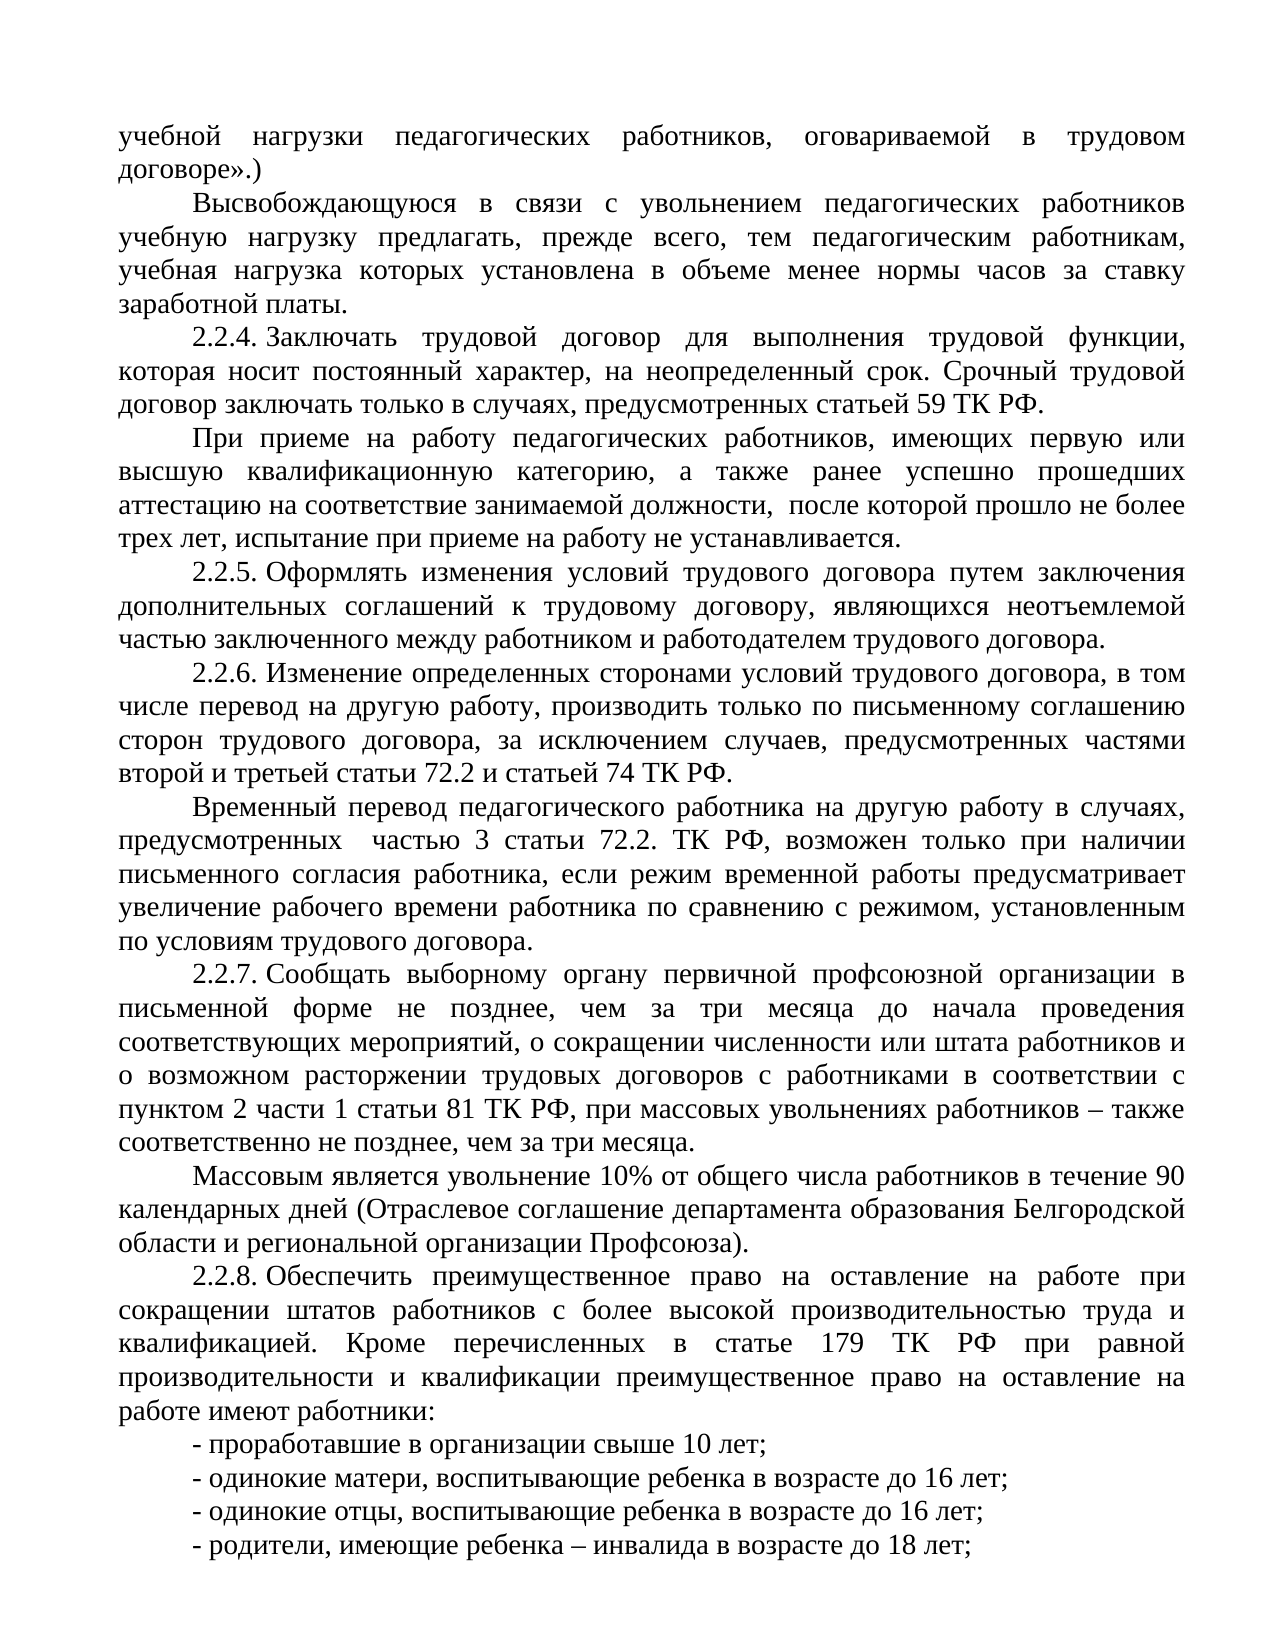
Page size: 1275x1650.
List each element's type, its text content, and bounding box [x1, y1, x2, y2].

text Временный перевод педагогического работника на другую работу в случаях, предусмотренных частью 3 статьи 72.2. ТК РФ, возможен только при наличии письменного согласия работника, если режим временной работы предусматривает увеличение рабочего времени работника по сравнению с режимом, установленным по условиям трудового договора. [118, 789, 1186, 957]
text Высвобождающуюся в связи с увольнением педагогических работников учебную нагрузку предлагать, прежде всего, тем педагогическим работникам, учебная нагрузка которых установлена в объеме менее нормы часов за ставку заработной платы. [118, 185, 1186, 319]
text Массовым является увольнение 10% от общего числа работников в течение 90 календарных дней (Отраслевое соглашение департамента образования Белгородской области и региональной организации Профсоюза). [118, 1158, 1186, 1258]
text При приеме на работу педагогических работников, имеющих первую или высшую квалификационную категорию, а также ранее успешно прошедших аттестацию на соответствие занимаемой должности, после которой прошло не более трех лет, испытание при приеме на работу не устанавливается. [118, 420, 1186, 554]
text - одинокие отцы, воспитывающие ребенка в возрасте до 16 лет; [118, 1493, 1186, 1527]
text 2.2.4. Заключать трудовой договор для выполнения трудовой функции, которая носит постоянный характер, на неопределенный срок. Срочный трудовой договор заключать только в случаях, предусмотренных статьей 59 ТК РФ. [118, 319, 1186, 420]
text - родители, имеющие ребенка – инвалида в возрасте до 18 лет; [118, 1527, 1186, 1560]
text 2.2.6. Изменение определенных сторонами условий трудового договора, в том числе перевод на другую работу, производить только по письменному соглашению сторон трудового договора, за исключением случаев, предусмотренных частями второй и третьей статьи 72.2 и статьей 74 ТК РФ. [118, 655, 1186, 789]
text 2.2.8. Обеспечить преимущественное право на оставление на работе при сокращении штатов работников с более высокой производительностью труда и квалификацией. Кроме перечисленных в статье 179 ТК РФ при равной производительности и квалификации преимущественное право на оставление на работе имеют работники: [118, 1258, 1186, 1426]
text 2.2.7. Сообщать выборному органу первичной профсоюзной организации в письменной форме не позднее, чем за три месяца до начала проведения соответствующих мероприятий, о сокращении численности или штата работников и о возможном расторжении трудовых договоров с работниками в соответствии с пунктом 2 части 1 статьи 81 ТК РФ, при массовых увольнениях работников – также соответственно не позднее, чем за три месяца. [118, 957, 1186, 1158]
text - одинокие матери, воспитывающие ребенка в возрасте до 16 лет; [118, 1460, 1186, 1493]
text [118, 118, 1186, 185]
text 2.2.5. Оформлять изменения условий трудового договора путем заключения дополнительных соглашений к трудовому договору, являющихся неотъемлемой частью заключенного между работником и работодателем трудового договора. [118, 554, 1186, 655]
text - проработавшие в организации свыше 10 лет; [118, 1426, 1186, 1460]
